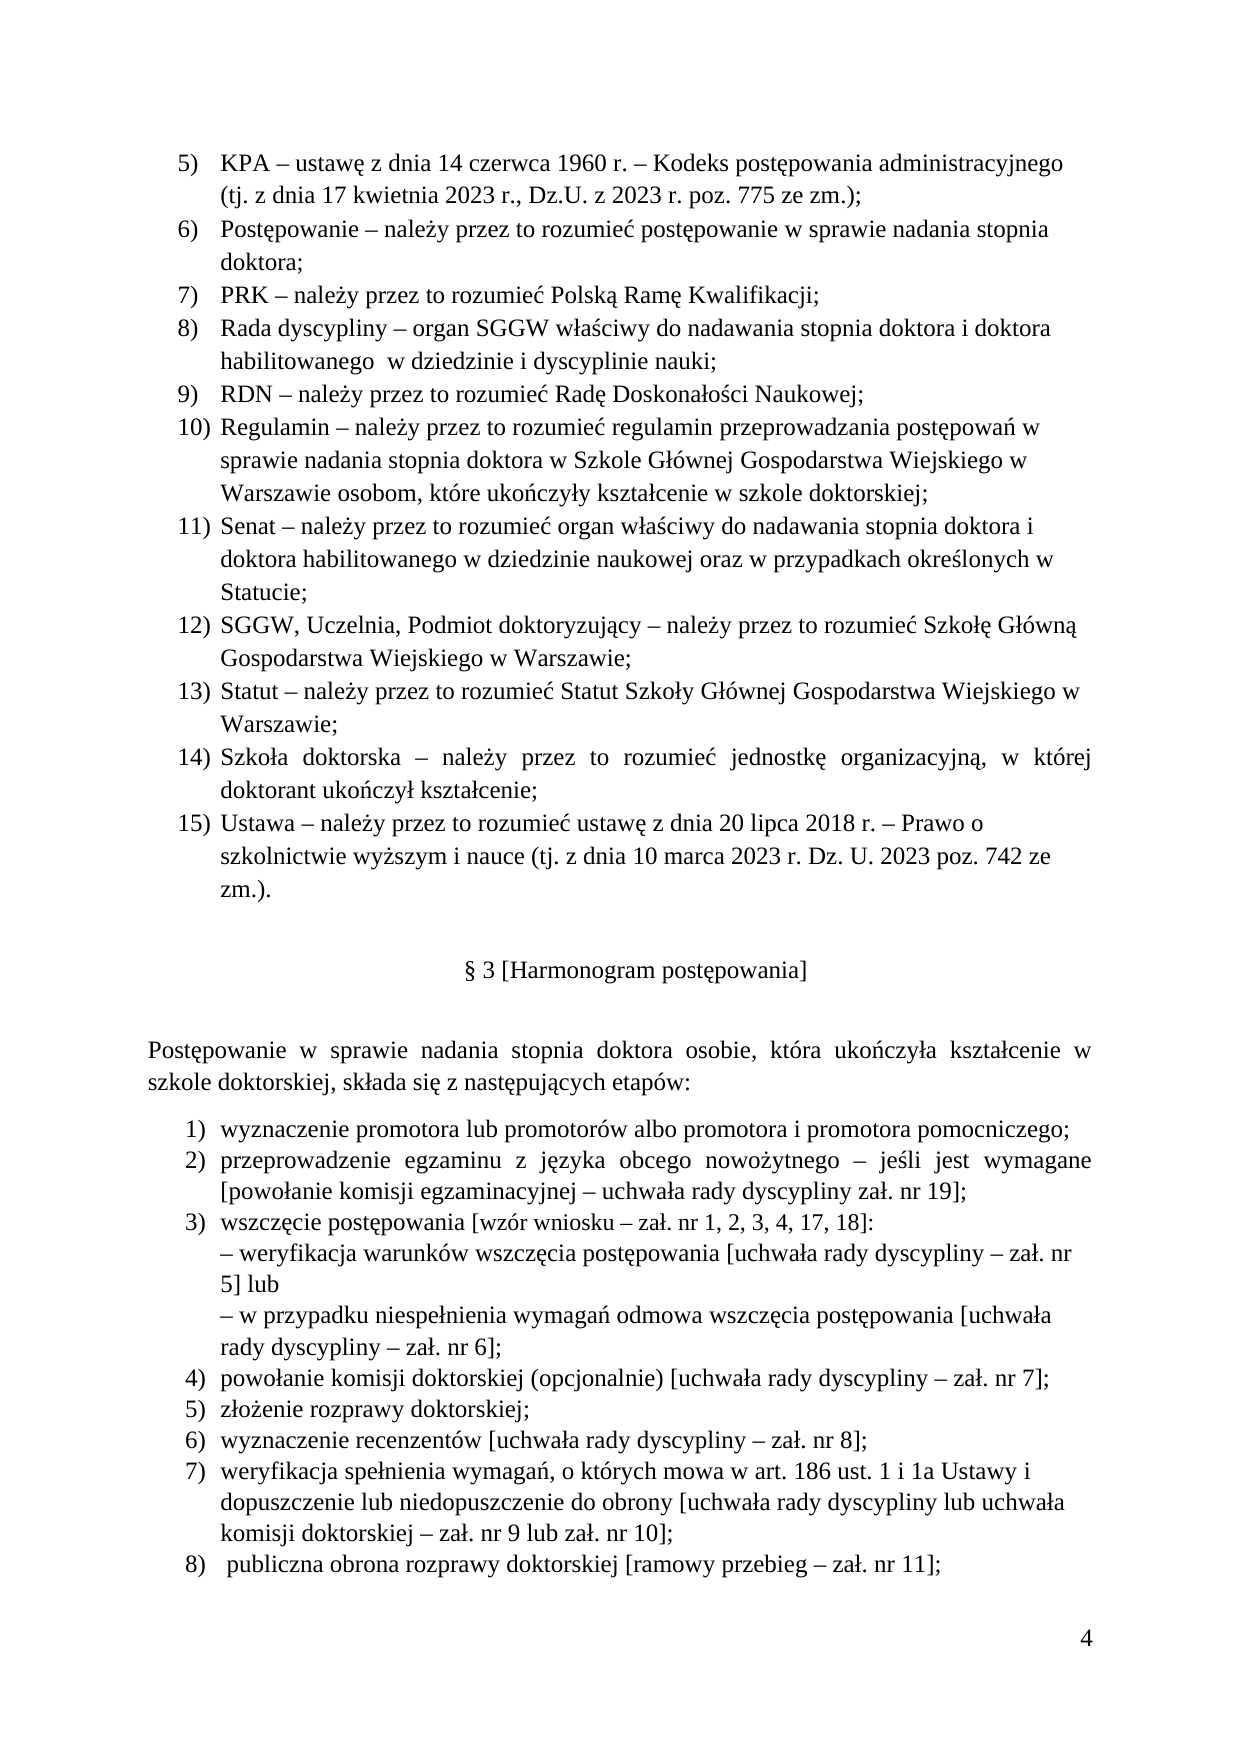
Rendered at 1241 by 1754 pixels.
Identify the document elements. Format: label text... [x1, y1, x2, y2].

list PRK – należy przez to rozumieć Polską Ramę Kwalifikacji; [177, 280, 1093, 308]
list – w przypadku niespełnienia wymagań odmowa wszczęcia postępowania [uchwała rady dyscypliny – zał. nr 6]; [220, 1301, 1093, 1360]
text § 3 [Harmonogram postępowania] [178, 955, 1093, 983]
list Postępowanie – należy przez to rozumieć postępowanie w sprawie nadania stopnia doktora; [177, 214, 1093, 275]
list – weryfikacja warunków wszczęcia postępowania [uchwała rady dyscypliny – zał. nr 5] lub [220, 1238, 1093, 1298]
list weryfikacja spełnienia wymagań, o których mowa w art. 186 ust. 1 i 1a Ustawy i dopuszczenie lub niedopuszczenie do obrony [uchwała rady dyscypliny lub uchwała komisji doktorskiej – zał. nr 9 lub zał. nr 10]; [185, 1456, 1093, 1547]
list Regulamin – należy przez to rozumieć regulamin przeprowadzania postępowań w sprawie nadania stopnia doktora w Szkole Głównej Gospodarstwa Wiejskiego w Warszawie osobom, które ukończyły kształcenie w szkole doktorskiej; [177, 412, 1093, 507]
list SGGW, Uczelnia, Podmiot doktoryzujący – należy przez to rozumieć Szkołę Główną Gospodarstwa Wiejskiego w Warszawie; [177, 610, 1093, 672]
list Rada dyscypliny – organ SGGW właściwy do nadawania stopnia doktora i doktora habilitowanego w dziedzinie i dyscyplinie nauki; [177, 313, 1093, 374]
list przeprowadzenie egzaminu z języka obcego nowożytnego – jeśli jest wymagane [powołanie komisji egzaminacyjnej – uchwała rady dyscypliny zał. nr 19]; [185, 1145, 1093, 1205]
list wyznaczenie recenzentów [uchwała rady dyscypliny – zał. nr 8]; [185, 1425, 1093, 1453]
list RDN – należy przez to rozumieć Radę Doskonałości Naukowej; [177, 379, 1093, 407]
list Statut – należy przez to rozumieć Statut Szkoły Głównej Gospodarstwa Wiejskiego w Warszawie; [177, 676, 1093, 738]
list wszczęcie postępowania [wzór wniosku – zał. nr 1, 2, 3, 4, 17, 18]: [185, 1207, 1093, 1236]
list wyznaczenie promotora lub promotorów albo promotora i promotora pomocniczego; [185, 1114, 1093, 1143]
list złożenie rozprawy doktorskiej; [185, 1394, 1093, 1422]
list publiczna obrona rozprawy doktorskiej [ramowy przebieg – zał. nr 11]; [185, 1549, 1093, 1578]
list KPA – ustawę z dnia 14 czerwca 1960 r. – Kodeks postępowania administracyjnego (tj. z dnia 17 kwietnia 2023 r., Dz.U. z 2023 r. poz. 775 ze zm.); [177, 148, 1093, 209]
list Szkoła doktorska – należy przez to rozumieć jednostkę organizacyjną, w której doktorant ukończył kształcenie; [177, 742, 1093, 804]
list powołanie komisji doktorskiej (opcjonalnie) [uchwała rady dyscypliny – zał. nr 7]; [185, 1363, 1093, 1391]
list Senat – należy przez to rozumieć organ właściwy do nadawania stopnia doktora i doktora habilitowanego w dziedzinie naukowej oraz w przypadkach określonych w Statucie; [177, 511, 1093, 606]
list Ustawa – należy przez to rozumieć ustawę z dnia 20 lipca 2018 r. – Prawo o szkolnictwie wyższym i nauce (tj. z dnia 10 marca 2023 r. Dz. U. 2023 poz. 742 ze zm.). [177, 808, 1093, 903]
text Postępowanie w sprawie nadania stopnia doktora osobie, która ukończyła kształcenie w szkole doktorskiej, składa się z następujących etapów: [148, 1036, 1093, 1095]
